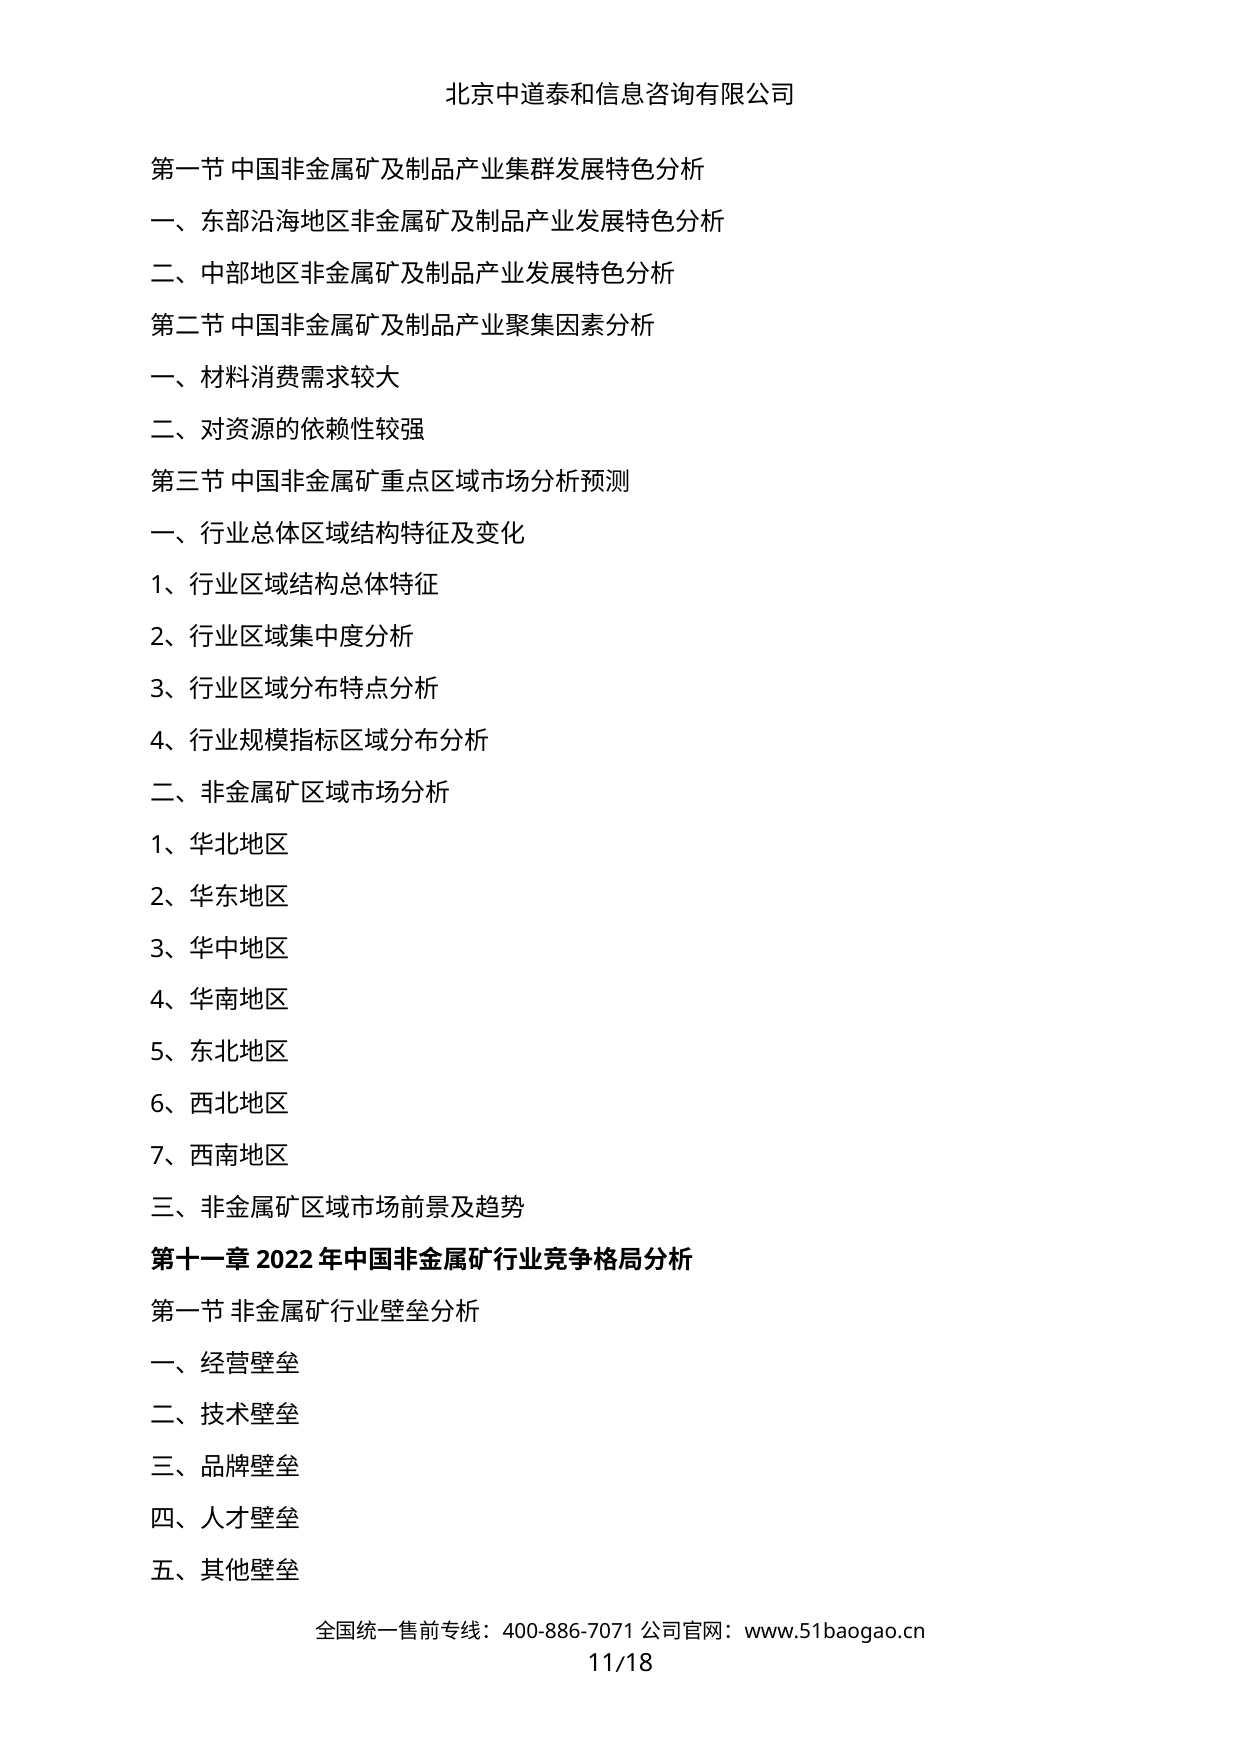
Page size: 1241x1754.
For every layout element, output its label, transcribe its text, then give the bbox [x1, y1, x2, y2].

text 五、其他壁垒 [150, 1551, 1090, 1587]
text 三、非金属矿区域市场前景及趋势 [150, 1187, 1090, 1224]
text 6、西北地区 [150, 1084, 1090, 1120]
text 二、技术壁垒 [150, 1395, 1090, 1431]
text 1、华北地区 [150, 824, 1090, 861]
text 4、行业规模指标区域分布分析 [150, 721, 1090, 757]
text 1、行业区域结构总体特征 [150, 565, 1090, 601]
text 第一节 非金属矿行业壁垒分析 [150, 1291, 1090, 1327]
text 7、西南地区 [150, 1136, 1090, 1172]
text 一、经营壁垒 [150, 1343, 1090, 1379]
text 3、华中地区 [150, 928, 1090, 964]
text 第一节 中国非金属矿及制品产业集群发展特色分析 [150, 150, 1090, 186]
text 2、行业区域集中度分析 [150, 617, 1090, 653]
text 第三节 中国非金属矿重点区域市场分析预测 [150, 461, 1090, 497]
text 2、华东地区 [150, 876, 1090, 912]
text 一、材料消费需求较大 [150, 357, 1090, 394]
text 第二节 中国非金属矿及制品产业聚集因素分析 [150, 306, 1090, 342]
text 二、中部地区非金属矿及制品产业发展特色分析 [150, 254, 1090, 290]
text 一、东部沿海地区非金属矿及制品产业发展特色分析 [150, 202, 1090, 238]
text 5、东北地区 [150, 1032, 1090, 1068]
text 二、对资源的依赖性较强 [150, 409, 1090, 446]
text 4、华南地区 [150, 980, 1090, 1016]
text 四、人才壁垒 [150, 1499, 1090, 1535]
text 三、品牌壁垒 [150, 1447, 1090, 1483]
text 第十一章 2022年中国非金属矿行业竞争格局分析 [150, 1239, 1090, 1276]
text 一、行业总体区域结构特征及变化 [150, 513, 1090, 549]
text 二、非金属矿区域市场分析 [150, 772, 1090, 809]
text 3、行业区域分布特点分析 [150, 669, 1090, 705]
